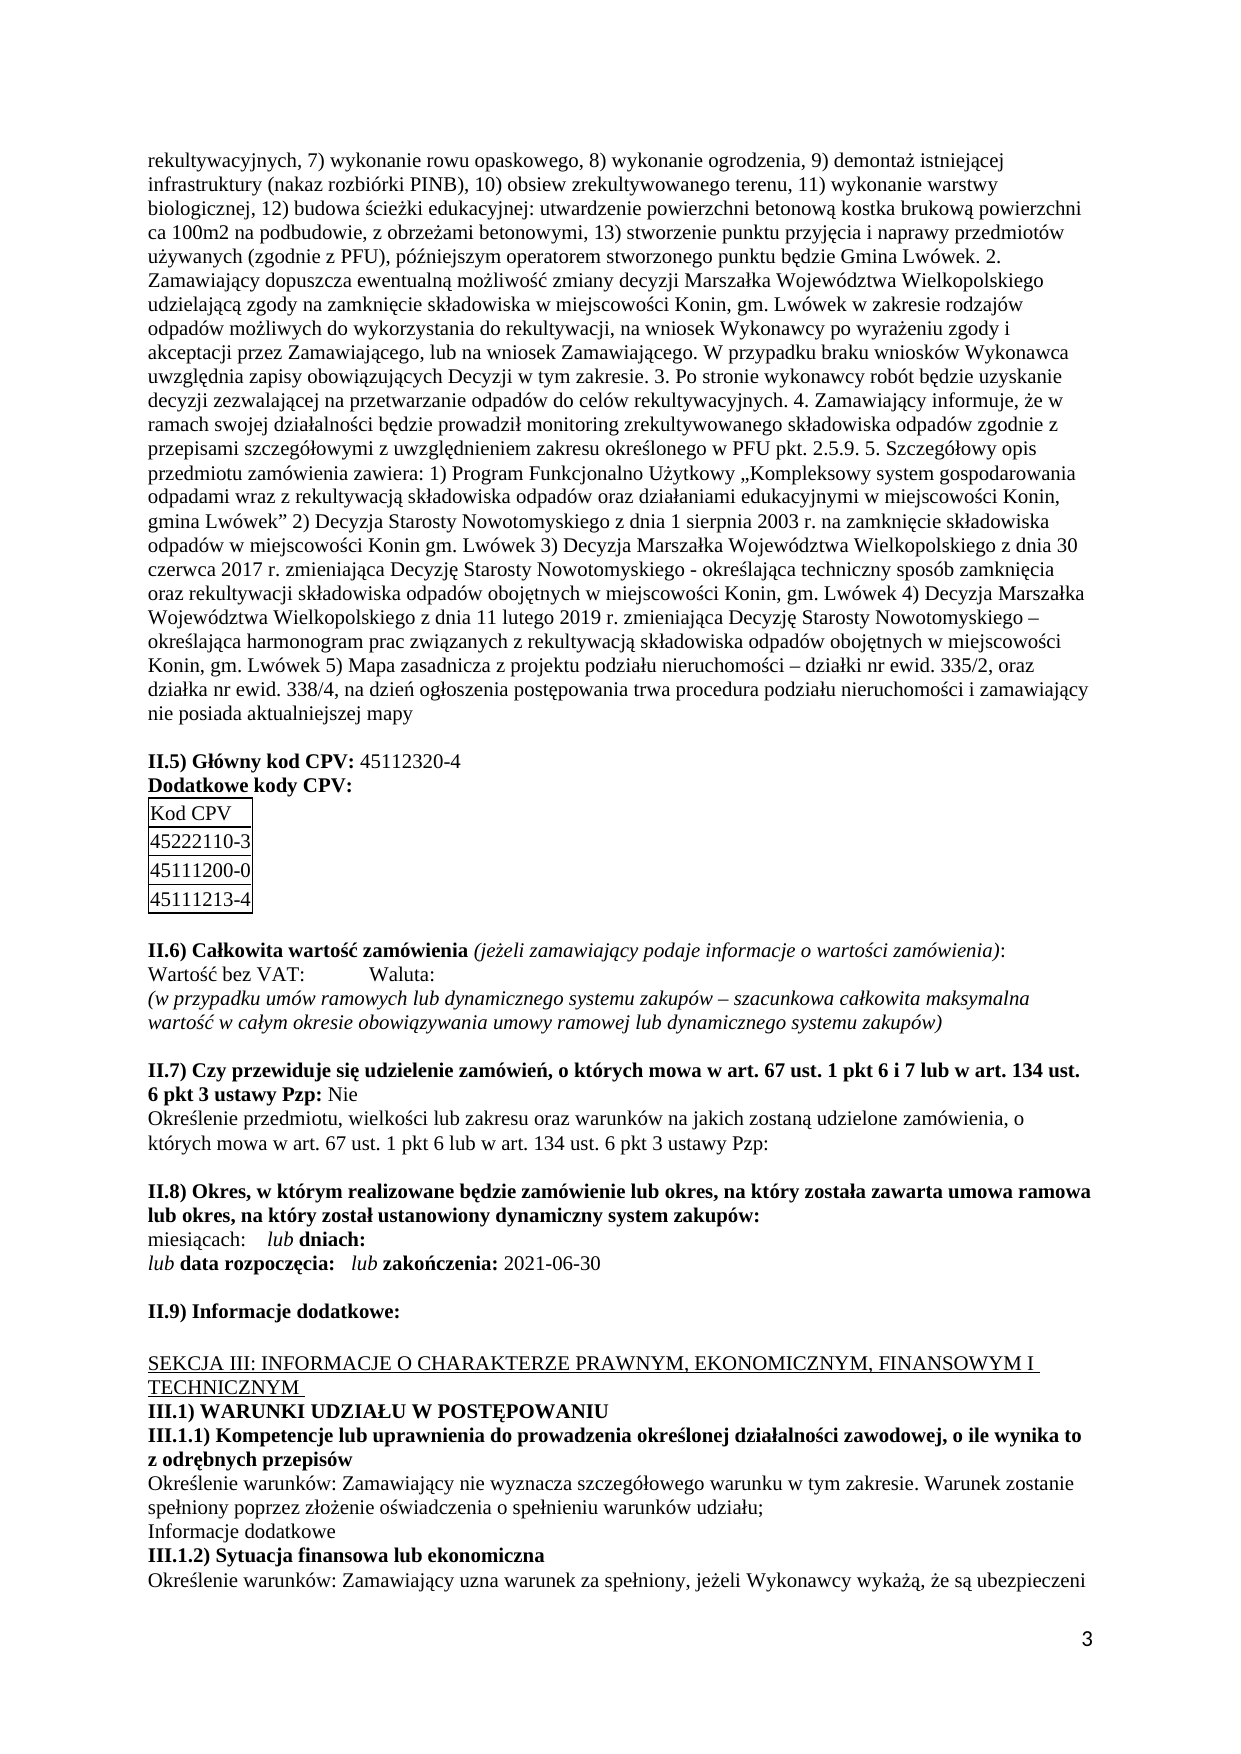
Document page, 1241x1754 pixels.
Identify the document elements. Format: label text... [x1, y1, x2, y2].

text (w przypadku umów ramowych lub dynamicznego systemu zakupów – szacunkowa całkowita maksymalna wartość w całym okresie obowiązywania umowy ramowej lub dynamicznego systemu zakupów) [148, 986, 1093, 1034]
table_header Kod CPV [149, 799, 252, 826]
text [148, 148, 1093, 797]
table_cell 45111200-0 [149, 855, 252, 883]
text III.1) WARUNKI UDZIAŁU W POSTĘPOWANIU [148, 1399, 1093, 1423]
text II.7) Czy przewiduje się udzielenie zamówień, o których mowa w art. 67 ust. 1 pkt 6 i 7 lub w art. 134 ust. 6 pkt 3 ustawy Pzp: Nie Określenie przedmiotu, wielkości lub zakresu oraz warunków na jakich zostaną udzielone zamówienia, o których mowa w art. 67 ust. 1 pkt 6 lub w art. 134 ust. 6 pkt 3 ustawy Pzp: II.8) Okres, w którym realizowane będzie zamówienie lub okres, na który została zawarta umowa ramowa lub okres, na który został ustanowiony dynamiczny system zakupów: miesiącach: lub dniach: lub data rozpoczęcia: lub zakończenia: 2021-06-30 II.9) Informacje dodatkowe: [148, 1034, 1093, 1351]
text II.6) Całkowita wartość zamówienia (jeżeli zamawiający podaje informacje o wartości zamówienia): Wartość bez VAT: Waluta: [148, 914, 1093, 986]
table_cell 45222110-3 [149, 826, 252, 855]
text SEKCJA III: INFORMACJE O CHARAKTERZE PRAWNYM, EKONOMICZNYM, FINANSOWYM I TECHNICZNYM [148, 1351, 1093, 1399]
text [148, 1423, 1093, 1592]
table_cell 45111213-4 [149, 884, 252, 912]
